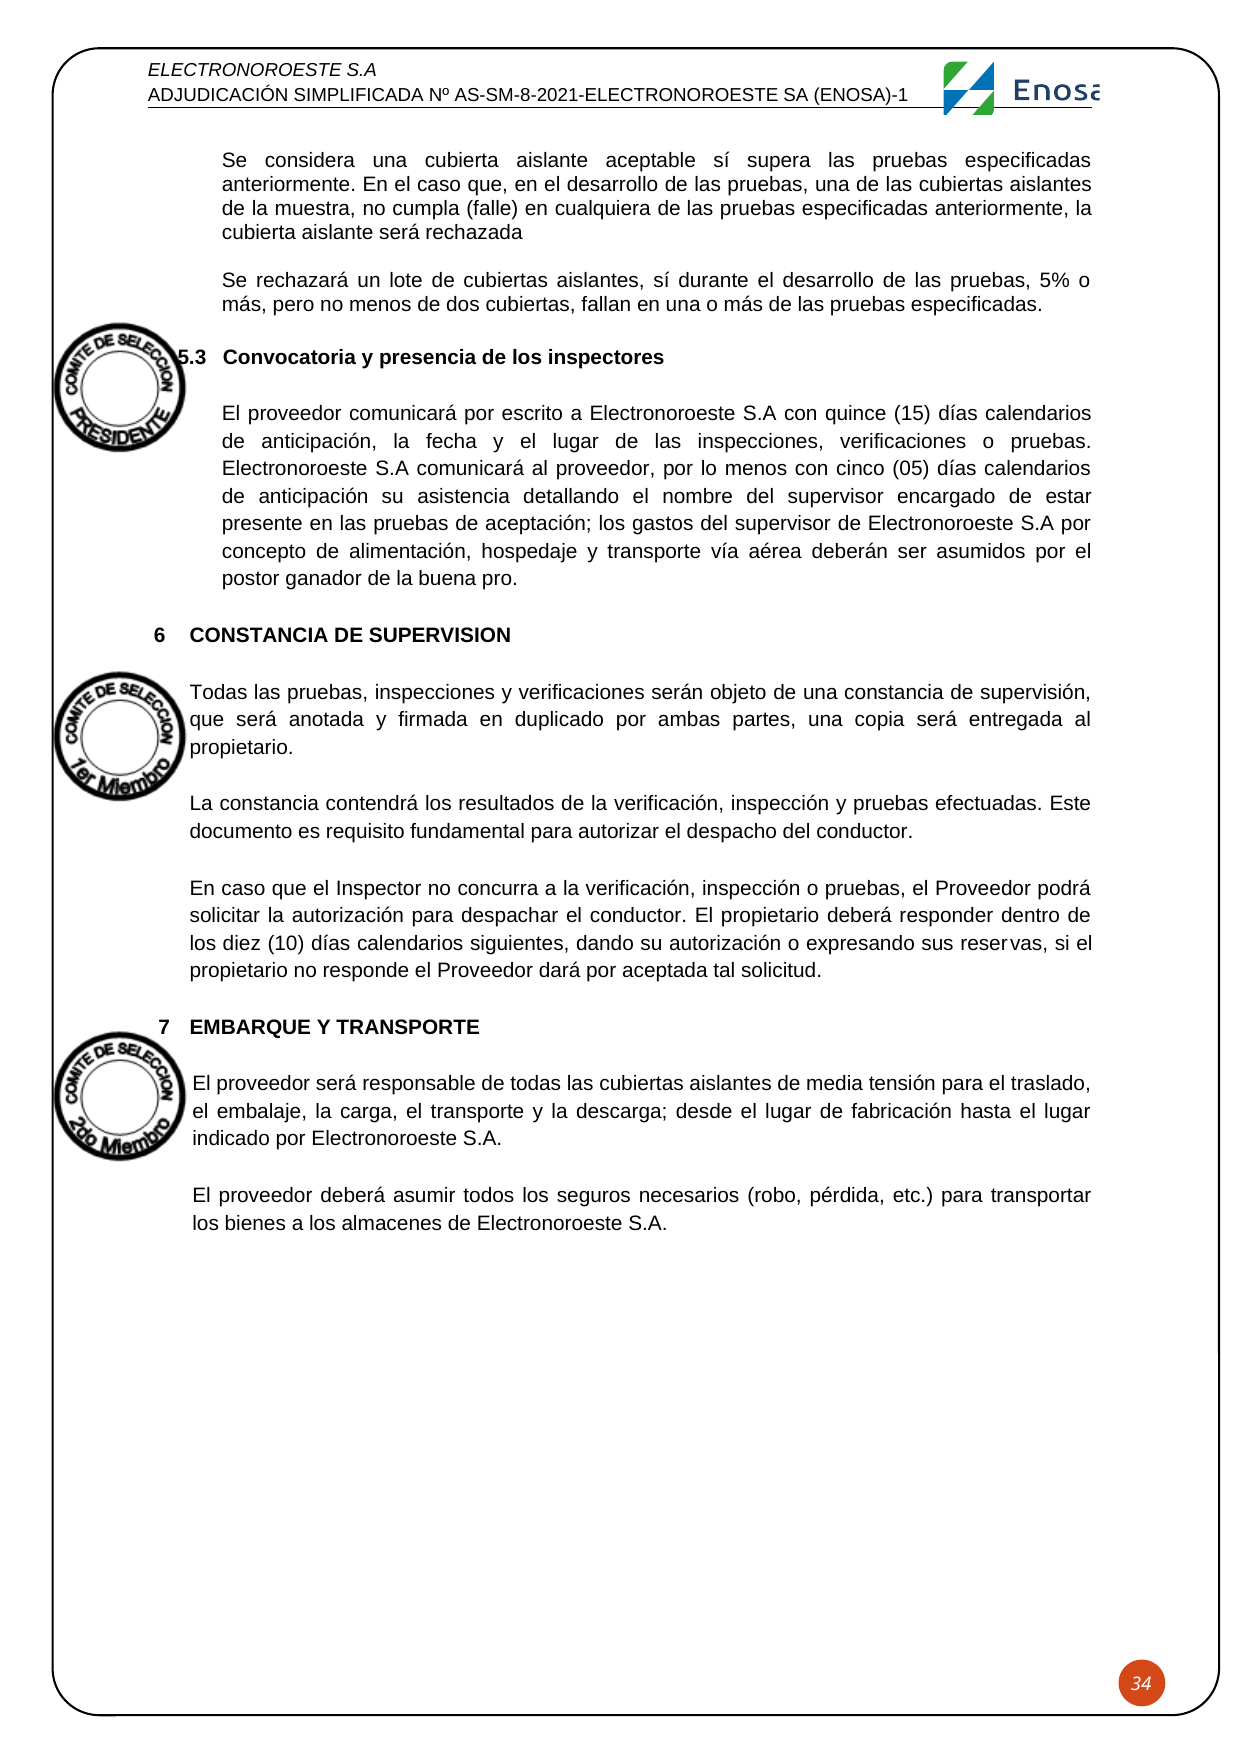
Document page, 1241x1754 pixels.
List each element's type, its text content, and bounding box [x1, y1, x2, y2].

text 7 EMBARQUE Y TRANSPORTE [158, 1014, 1092, 1038]
text El proveedor comunicará por escrito a Electronoroeste S.A con quince (15) días calendarios de anticipación, la fecha y el lugar de las inspecciones, verificaciones o pruebas. Electronoroeste S.A comunicará al proveedor, por lo menos con cinco (05) días calendarios de anticipación su asistencia detallando el nombre del supervisor encargado de estar presente en las pruebas de aceptación; los gastos del supervisor de Electronoroeste S.A por concepto de alimentación, hospedaje y transporte vía aérea deberán ser asumidos por el postor ganador de la buena pro. [222, 401, 1092, 590]
text Se considera una cubierta aislante aceptable sí supera las pruebas especificadas anteriormente. En el caso que, en el desarrollo de las pruebas, una de las cubiertas aislantes de la muestra, no cumpla (falle) en cualquiera de las pruebas especificadas anteriormente, la cubierta aislante será rechazada [222, 148, 1092, 243]
text Todas las pruebas, inspecciones y verificaciones serán objeto de una constancia de supervisión, que será anotada y firmada en duplicado por ambas partes, una copia será entregada al propietario. [189, 679, 1092, 758]
text El proveedor deberá asumir todos los seguros necesarios (robo, pérdida, etc.) para transportar los bienes a los almacenes de Electronoroeste S.A. [192, 1183, 1092, 1234]
text En caso que el Inspector no concurra a la verificación, inspección o pruebas, el Proveedor podrá solicitar la autorización para despachar el conductor. El propietario deberá responder dentro de los diez (10) días calendarios siguientes, dando su autorización o expresando sus reservas, si el propietario no responde el Proveedor dará por aceptada tal solicitud. [189, 875, 1092, 982]
picture [54, 321, 187, 1163]
picture [943, 61, 1100, 115]
text La constancia contendrá los resultados de la verificación, inspección y pruebas efectuadas. Este documento es requisito fundamental para autorizar el despacho del conductor. [189, 791, 1092, 843]
text 6 CONSTANCIA DE SUPERVISION [148, 623, 1092, 647]
text 5.3 Convocatoria y presencia de los inspectores [177, 344, 1092, 368]
text Se rechazará un lote de cubiertas aislantes, sí durante el desarrollo de las pruebas, 5% o más, pero no menos de dos cubiertas, fallan en una o más de las pruebas especificadas. [222, 267, 1092, 315]
text El proveedor será responsable de todas las cubiertas aislantes de media tensión para el traslado, el embalaje, la carga, el transporte y la descarga; desde el lugar de fabricación hasta el lugar indicado por Electronoroeste S.A. [192, 1071, 1092, 1150]
